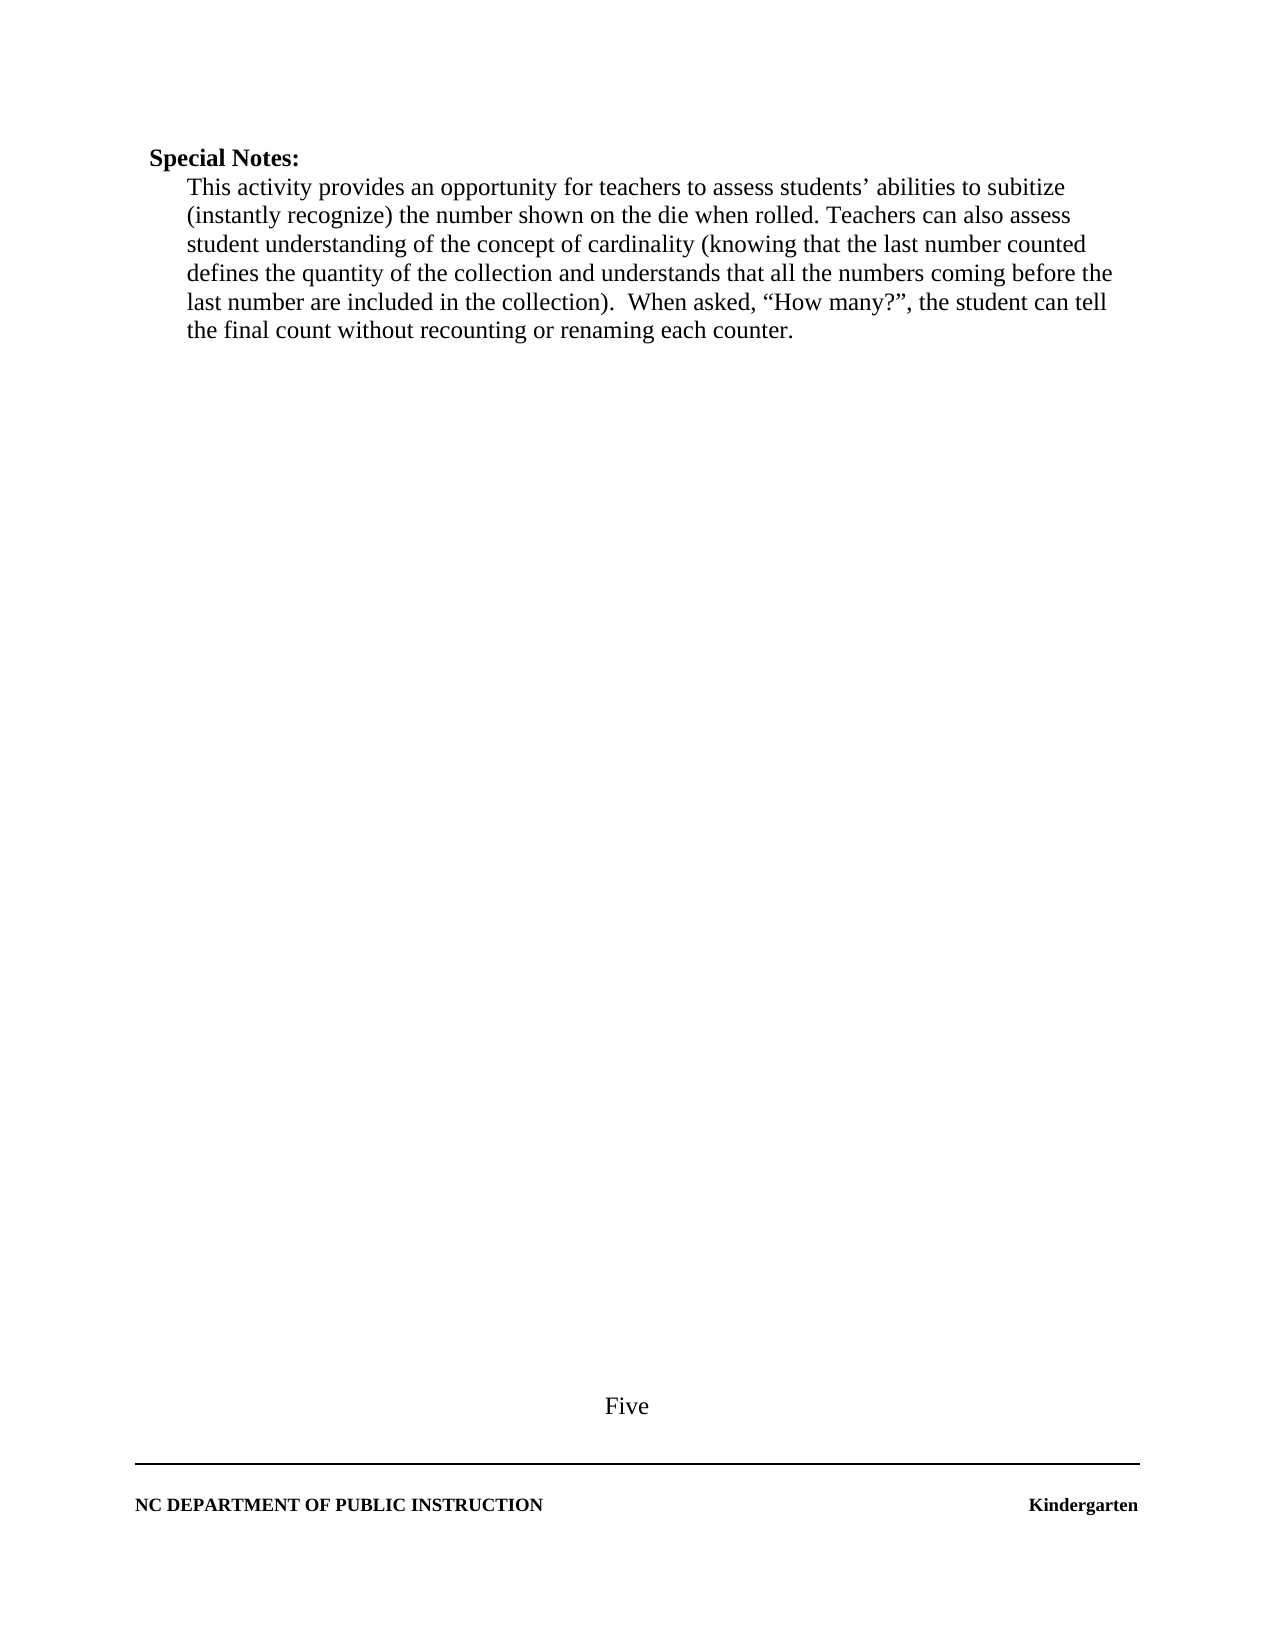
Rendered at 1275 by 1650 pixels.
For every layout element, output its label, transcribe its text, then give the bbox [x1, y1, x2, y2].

text Five Frame [590, 1391, 663, 1420]
text This activity provides an opportunity for teachers to assess students’ abilities to subitize (instantly recognize) the number shown on the die when rolled. Teachers can also assess student understanding of the concept of cardinality (knowing that the last number counted defines the quantity of the collection and understands that all the numbers coming before the last number are included in the collection). When asked, “How many?”, the student can tell the final count without recounting or renaming each counter. [187, 172, 1123, 344]
text Special Notes: [149, 143, 1140, 172]
